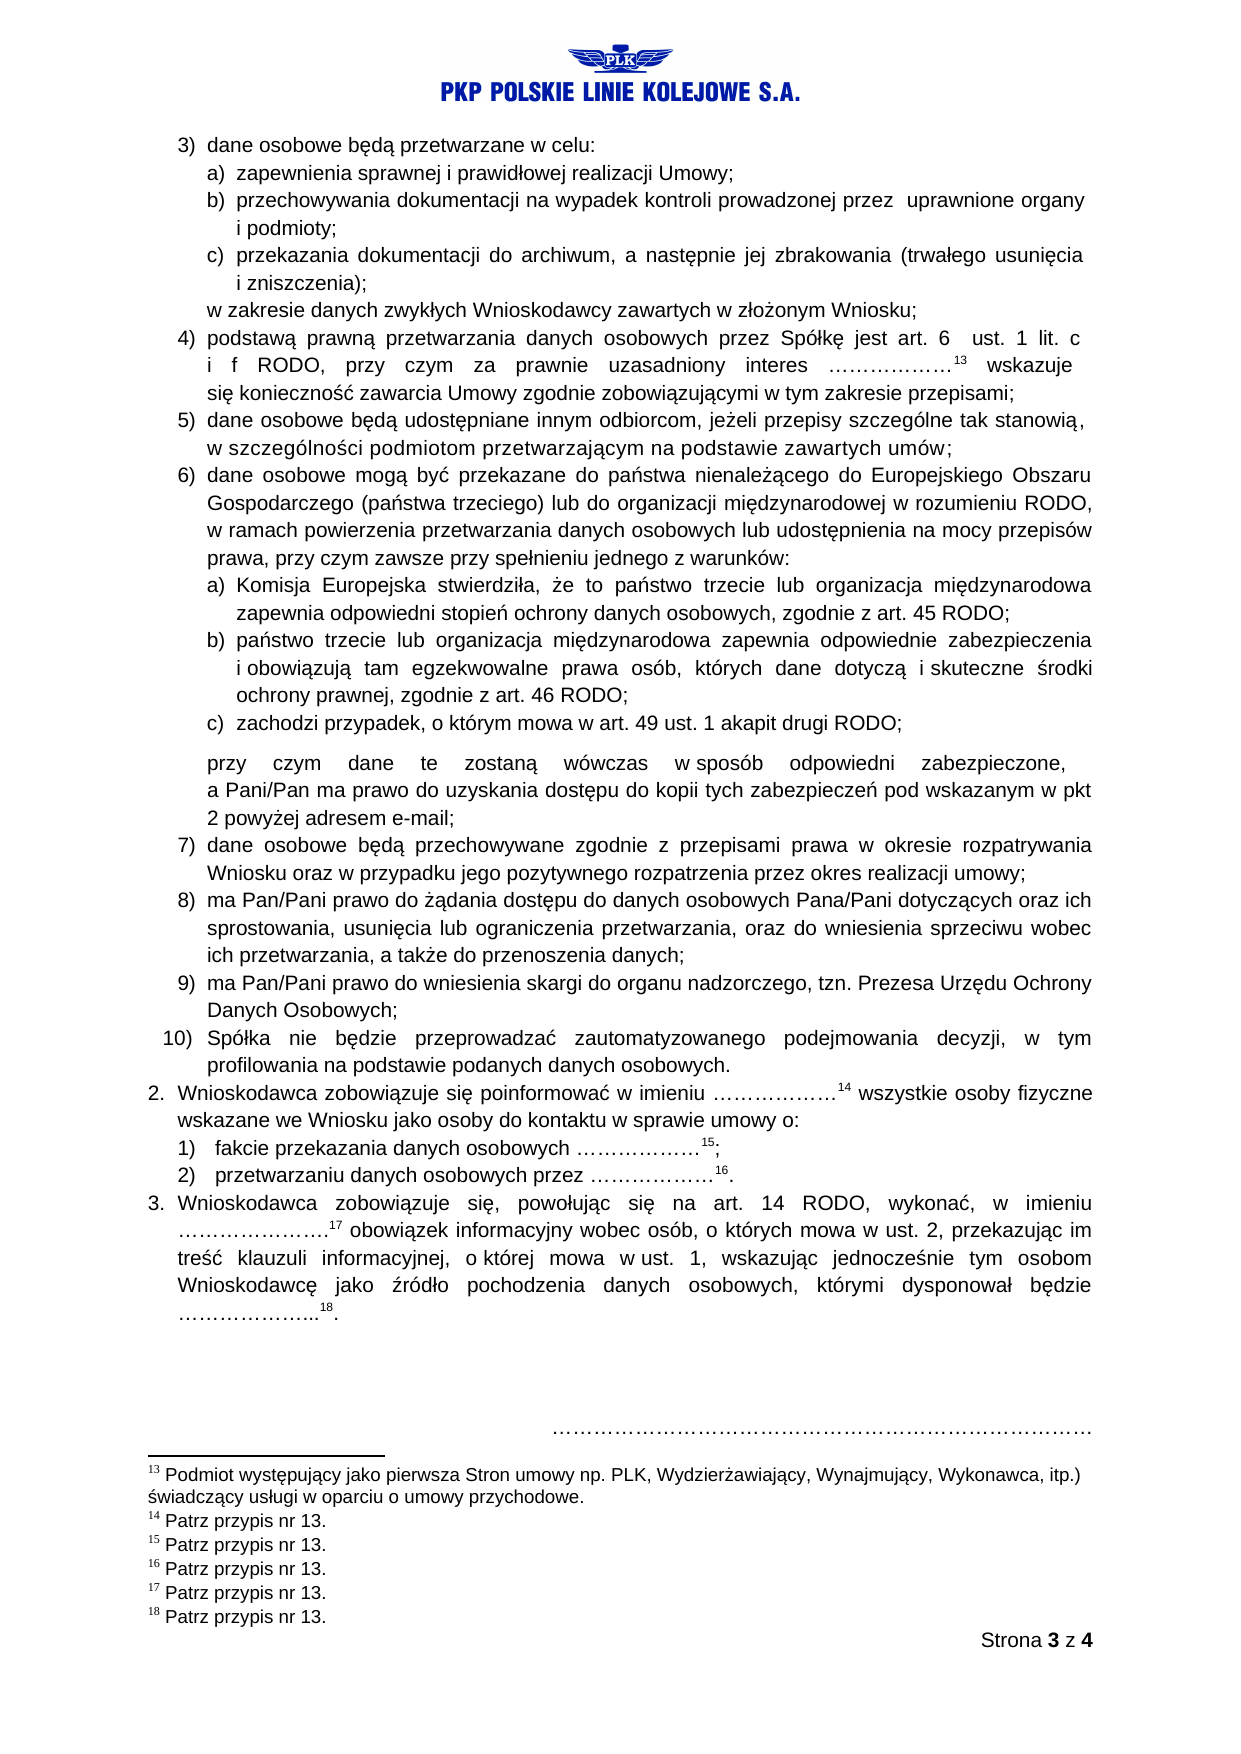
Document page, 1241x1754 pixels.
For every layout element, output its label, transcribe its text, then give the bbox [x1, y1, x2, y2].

subtitle przechowywania dokumentacji na wypadek kontroli prowadzonej przez uprawnione organy i podmioty; [207, 188, 1093, 239]
subtitle Spółka nie będzie przeprowadzać zautomatyzowanego podejmowania decyzji, w tym profilowania na podstawie podanych danych osobowych. [162, 1025, 1093, 1077]
subtitle podstawą prawną przetwarzania danych osobowych przez Spółkę jest art. 6 ust. 1 lit. c i f RODO, przy czym za prawnie uzasadniony interes ……………… wskazuje się konieczność zawarcia Umowy zgodnie zobowiązującymi w tym zakresie przepisami; [177, 325, 1093, 404]
subtitle państwo trzecie lub organizacja międzynarodowa zapewnia odpowiednie zabezpieczenia i obowiązują tam egzekwowalne prawa osób, których dane dotyczą i skuteczne środki ochrony prawnej, zgodnie z art. 46 RODO; [207, 628, 1093, 707]
subtitle dane osobowe będą udostępniane innym odbiorcom, jeżeli przepisy szczególne tak stanowią, w szczególności podmiotom przetwarzającym na podstawie zawartych umów; [177, 408, 1093, 459]
subtitle dane osobowe mogą być przekazane do państwa nienależącego do Europejskiego Obszaru Gospodarczego (państwa trzeciego) lub do organizacji międzynarodowej w rozumieniu RODO, w ramach powierzenia przetwarzania danych osobowych lub udostępnienia na mocy przepisów prawa, przy czym zawsze przy spełnieniu jednego z warunków: [177, 463, 1093, 569]
text …………………………………………………………………… [148, 1383, 1093, 1439]
subtitle Komisja Europejska stwierdziła, że to państwo trzecie lub organizacja międzynarodowa zapewnia odpowiedni stopień ochrony danych osobowych, zgodnie z art. 45 RODO; [207, 573, 1093, 624]
subtitle dane osobowe będą przetwarzane w celu: [177, 133, 1093, 157]
subtitle ma Pan/Pani prawo do wniesienia skargi do organu nadzorczego, tzn. Prezesa Urzędu Ochrony Danych Osobowych; [177, 970, 1093, 1022]
subtitle Wnioskodawca zobowiązuje się poinformować w imieniu ……………… wszystkie osoby fizyczne wskazane we Wniosku jako osoby do kontaktu w sprawie umowy o: [148, 1080, 1093, 1132]
subtitle Wnioskodawca zobowiązuje się, powołując się na art. 14 RODO, wykonać, w imieniu …………………. obowiązek informacyjny wobec osób, o których mowa w ust. 2, przekazując im treść klauzuli informacyjnej, o której mowa w ust. 1, wskazując jednocześnie tym osobom Wnioskodawcę jako źródło pochodzenia danych osobowych, którymi dysponował będzie ……………….... [148, 1190, 1093, 1324]
subtitle ma Pan/Pani prawo do żądania dostępu do danych osobowych Pana/Pani dotyczących oraz ich sprostowania, usunięcia lub ograniczenia przetwarzania, oraz do wniesienia sprzeciwu wobec ich przetwarzania, a także do przenoszenia danych; [177, 888, 1093, 967]
subtitle dane osobowe będą przechowywane zgodnie z przepisami prawa w okresie rozpatrywania Wniosku oraz w przypadku jego pozytywnego rozpatrzenia przez okres realizacji umowy; [177, 833, 1093, 884]
picture [441, 44, 800, 102]
subtitle zachodzi przypadek, o którym mowa w art. 49 ust. 1 akapit drugi RODO; [207, 710, 1093, 734]
text przy czym dane te zostaną wówczas w sposób odpowiedni zabezpieczone, a Pani/Pan ma prawo do uzyskania dostępu do kopii tych zabezpieczeń pod wskazanym w pkt 2 powyżej adresem e-mail; [207, 750, 1093, 829]
subtitle zapewnienia sprawnej i prawidłowej realizacji Umowy; [207, 160, 1093, 184]
subtitle przetwarzaniu danych osobowych przez ………………. [177, 1163, 1093, 1187]
subtitle przekazania dokumentacji do archiwum, a następnie jej zbrakowania (trwałego usunięcia i zniszczenia); [207, 243, 1093, 294]
text w zakresie danych zwykłych Wnioskodawcy zawartych w złożonym Wniosku; [207, 298, 1093, 322]
subtitle fakcie przekazania danych osobowych ………………; [177, 1135, 1093, 1159]
